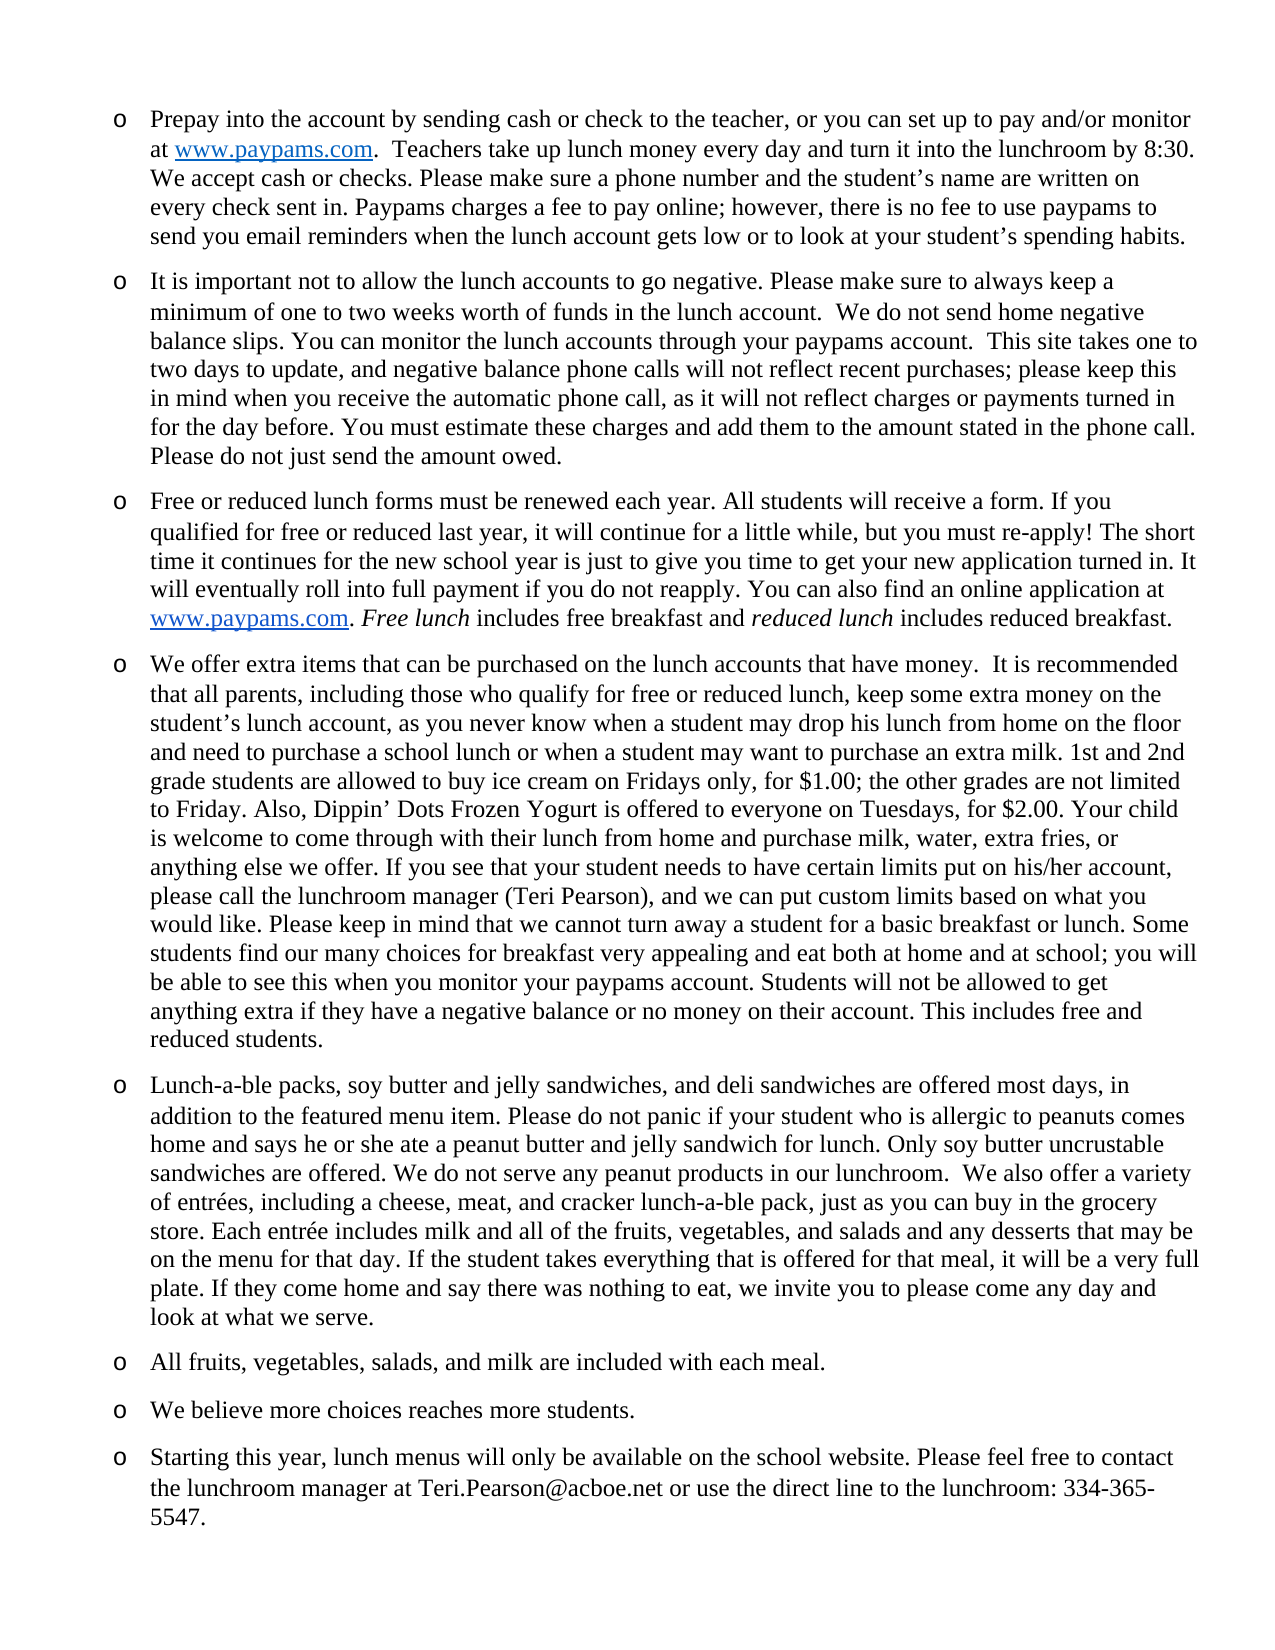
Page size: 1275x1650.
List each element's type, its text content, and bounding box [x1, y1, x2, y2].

list All fruits, vegetables, salads, and milk are included with each meal. [112, 1347, 1200, 1378]
list Starting this year, lunch menus will only be available on the school website. Please feel free to contact the lunchroom manager at Teri.Pearson@acboe.net or use the direct line to the lunchroom: 334-365-5547. [112, 1442, 1200, 1531]
list Prepay into the account by sending cash or check to the teacher, or you can set up to pay and/or monitor at www.paypams.com. Teachers take up lunch money every day and turn it into the lunchroom by 8:30. We accept cash or checks. Please make sure a phone number and the student’s name are written on every check sent in. Paypams charges a fee to pay online; however, there is no fee to use paypams to send you email reminders when the lunch account gets low or to look at your student’s spending habits. [112, 104, 1200, 249]
list We believe more choices reaches more students. [112, 1395, 1200, 1426]
list It is important not to allow the lunch accounts to go negative. Please make sure to always keep a minimum of one to two weeks worth of funds in the lunch account. We do not send home negative balance slips. You can monitor the lunch accounts through your paypams account. This site takes one to two days to update, and negative balance phone calls will not reflect recent purchases; please keep this in mind when you receive the automatic phone call, as it will not reflect charges or payments turned in for the day before. You must estimate these charges and add them to the amount stated in the phone call. Please do not just send the amount owed. [112, 266, 1200, 469]
list Lunch-a-ble packs, soy butter and jelly sandwiches, and deli sandwiches are offered most days, in addition to the featured menu item. Please do not panic if your student who is allergic to peanuts comes home and says he or she ate a peanut butter and jelly sandwich for lunch. Only soy butter uncrustable sandwiches are offered. We do not serve any peanut products in our lunchroom. We also offer a variety of entrées, including a cheese, meat, and cracker lunch-a-ble pack, just as you can buy in the grocery store. Each entrée includes milk and all of the fruits, vegetables, and salads and any desserts that may be on the menu for that day. If the student takes everything that is offered for that meal, it will be a very full plate. If they come home and say there was nothing to eat, we invite you to please come any day and look at what we serve. [112, 1070, 1200, 1331]
list Free or reduced lunch forms must be renewed each year. All students will receive a form. If you qualified for free or reduced last year, it will continue for a little while, but you must re-apply! The short time it continues for the new school year is just to give you time to get your new application turned in. It will eventually roll into full payment if you do not reapply. You can also find an online application at www.paypams.com. Free lunch includes free breakfast and reduced lunch includes reduced breakfast. [112, 486, 1200, 632]
list We offer extra items that can be purchased on the lunch accounts that have money. It is recommended that all parents, including those who qualify for free or reduced lunch, keep some extra money on the student’s lunch account, as you never know when a student may drop his lunch from home on the floor and need to purchase a school lunch or when a student may want to purchase an extra milk. 1st and 2nd grade students are allowed to buy ice cream on Fridays only, for $1.00; the other grades are not limited to Friday. Also, Dippin’ Dots Frozen Yogurt is offered to everyone on Tuesdays, for $2.00. Your child is welcome to come through with their lunch from home and purchase milk, water, extra fries, or anything else we offer. If you see that your student needs to have certain limits put on his/her account, please call the lunchroom manager (Teri Pearson), and we can put custom limits based on what you would like. Please keep in mind that we cannot turn away a student for a basic breakfast or lunch. Some students find our many choices for breakfast very appealing and eat both at home and at school; you will be able to see this when you monitor your paypams account. Students will not be allowed to get anything extra if they have a negative balance or no money on their account. This includes free and reduced students. [112, 649, 1200, 1053]
